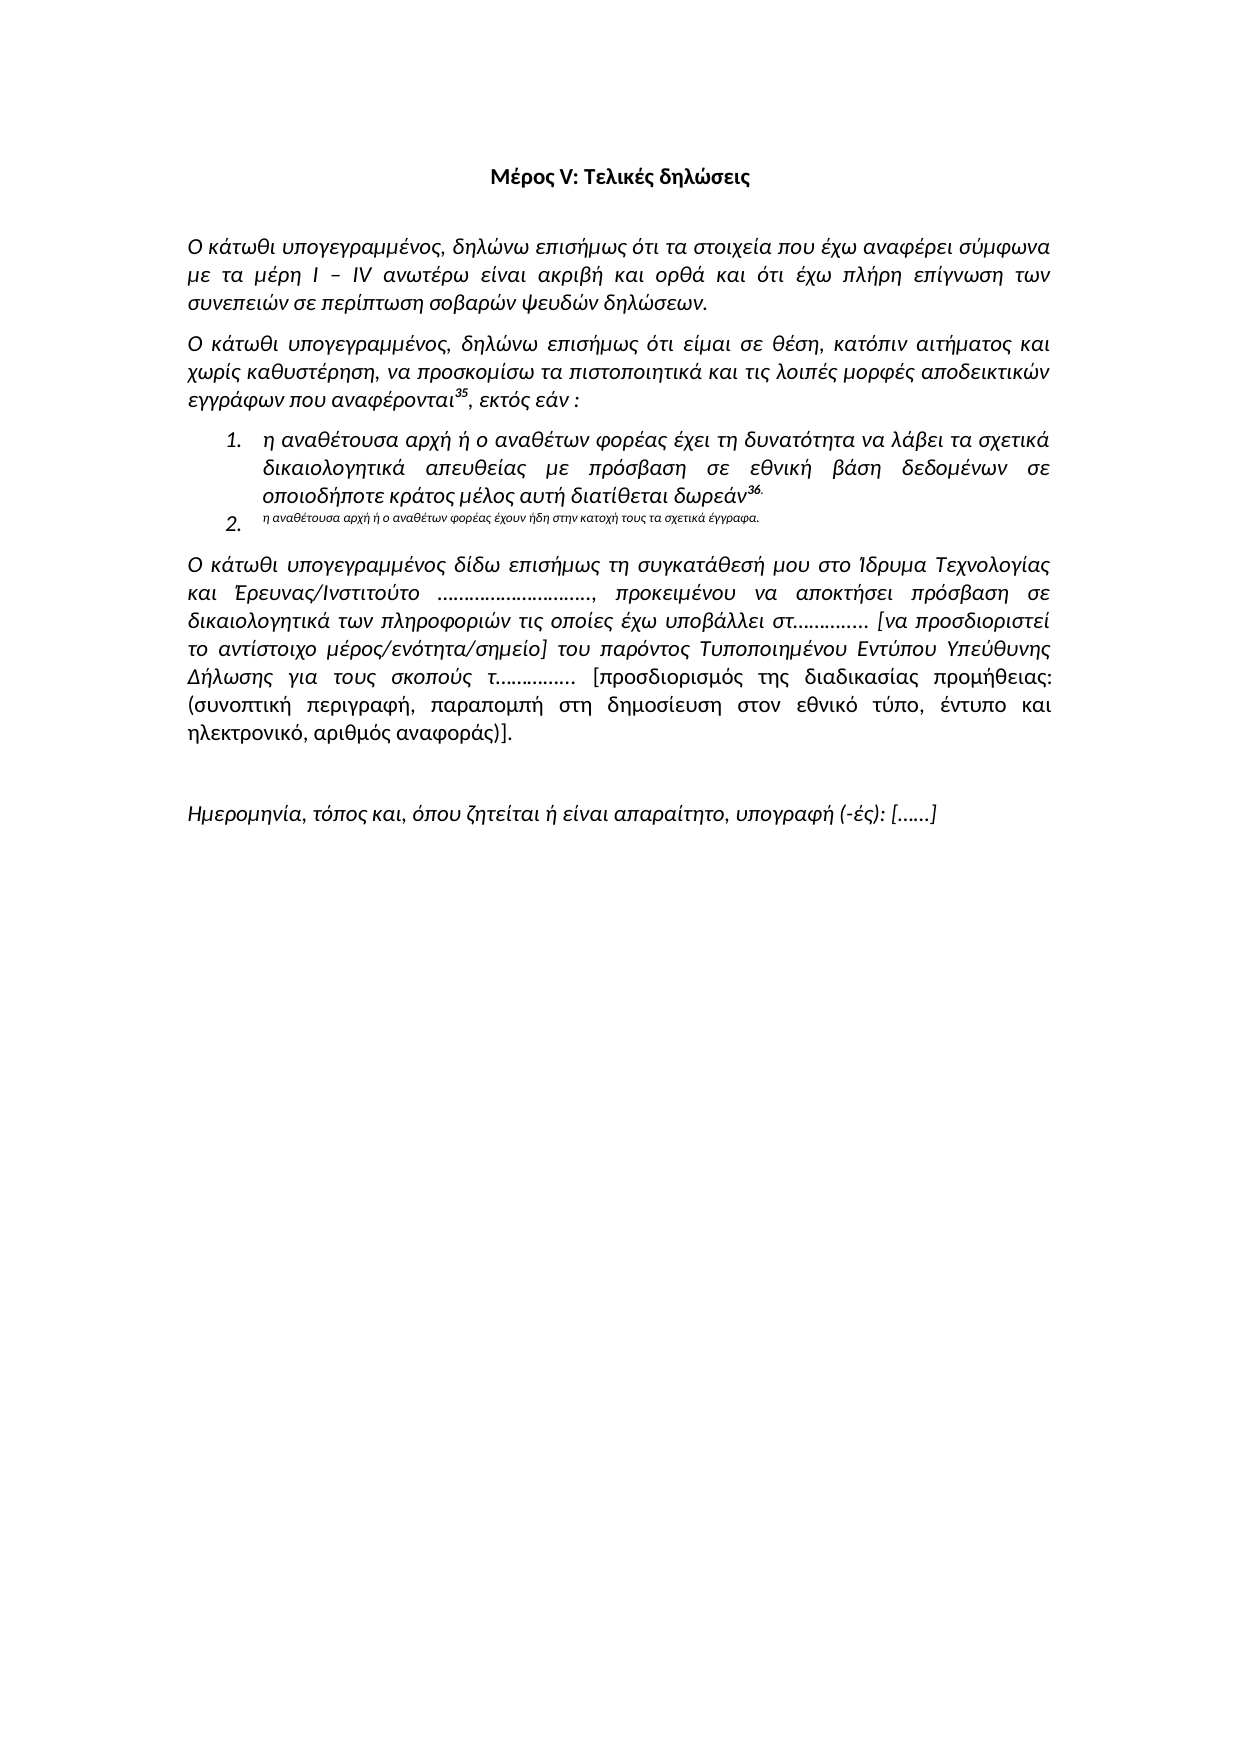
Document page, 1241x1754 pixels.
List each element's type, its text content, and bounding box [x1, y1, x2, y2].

list η αναθέτουσα αρχή ή ο αναθέτων φορέας έχει τη δυνατότητα να λάβει τα σχετικά δικαιολογητικά απευθείας με πρόσβαση σε εθνική βάση δεδομένων σε οποιοδήποτε κράτος μέλος αυτή διατίθεται δωρεάν. [225, 425, 1053, 509]
text Ημερομηνία, τόπος και, όπου ζητείται ή είναι απαραίτητο, υπογραφή (-ές): [……] [187, 799, 1053, 827]
title Μέρος V: Τελικές δηλώσεις [187, 162, 1053, 191]
list η αναθέτουσα αρχή ή ο αναθέτων φορέας έχουν ήδη στην κατοχή τους τα σχετικά έγγραφα. [225, 509, 1053, 537]
text Ο κάτωθι υπογεγραμμένος, δηλώνω επισήμως ότι τα στοιχεία που έχω αναφέρει σύμφωνα με τα μέρη Ι – IV ανωτέρω είναι ακριβή και ορθά και ότι έχω πλήρη επίγνωση των συνεπειών σε περίπτωση σοβαρών ψευδών δηλώσεων. [187, 232, 1053, 316]
text Ο κάτωθι υπογεγραμμένος δίδω επισήμως τη συγκατάθεσή μου στο Ίδρυμα Τεχνολογίας και Έρευνας/Iνστιτούτο ……………………….., προκειμένου να αποκτήσει πρόσβαση σε δικαιολογητικά των πληροφοριών τις οποίες έχω υποβάλλει στ………..... [να προσδιοριστεί το αντίστοιχο μέρος/ενότητα/σημείο] του παρόντος Τυποποιημένου Εντύπου Υπεύθυνης Δήλωσης για τους σκοπούς τ…………... [προσδιορισμός της διαδικασίας προμήθειας: (συνοπτική περιγραφή, παραπομπή στη δημοσίευση στον εθνικό τύπο, έντυπο και ηλεκτρονικό, αριθμός αναφοράς)]. [187, 550, 1053, 746]
text Ο κάτωθι υπογεγραμμένος, δηλώνω επισήμως ότι είμαι σε θέση, κατόπιν αιτήματος και χωρίς καθυστέρηση, να προσκομίσω τα πιστοποιητικά και τις λοιπές μορφές αποδεικτικών εγγράφων που αναφέρονται, εκτός εάν : [187, 329, 1053, 413]
